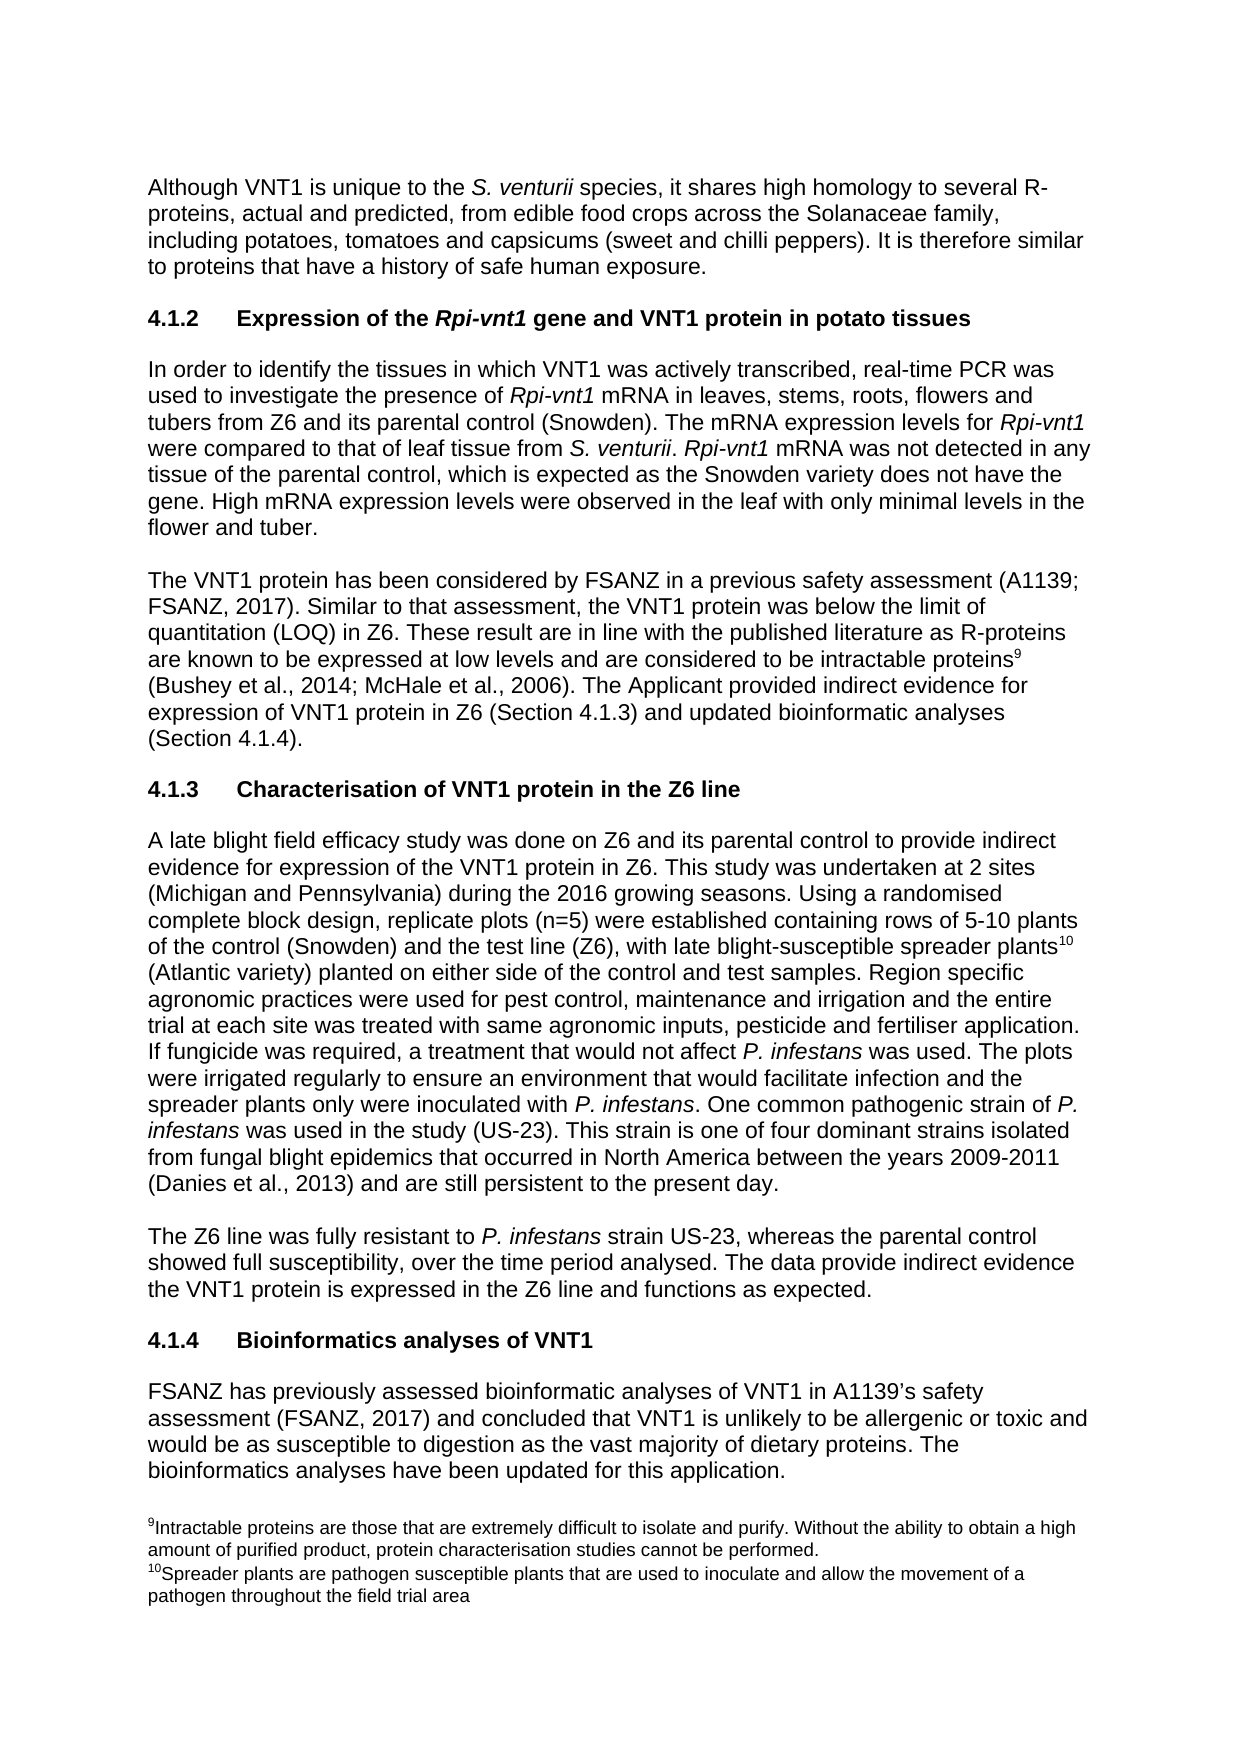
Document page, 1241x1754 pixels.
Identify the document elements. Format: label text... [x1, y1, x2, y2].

text A late blight field efficacy study was done on Z6 and its parental control to provide indirect evidence for expression of the VNT1 protein in Z6. This study was undertaken at 2 sites (Michigan and Pennsylvania) during the 2016 growing seasons. Using a randomised complete block design, replicate plots (n=5) were established containing rows of 5-10 plants of the control (Snowden) and the test line (Z6), with late blight-susceptible spreader plants (Atlantic variety) planted on either side of the control and test samples. Region specific agronomic practices were used for pest control, maintenance and irrigation and the entire trial at each site was treated with same agronomic inputs, pesticide and fertiliser application. If fungicide was required, a treatment that would not affect P. infestans was used. The plots were irrigated regularly to ensure an environment that would facilitate infection and the spreader plants only were inoculated with P. infestans. One common pathogenic strain of P. infestans was used in the study (US-23). This strain is one of four dominant strains isolated from fungal blight epidemics that occurred in North America between the years 2009-2011 (Danies et al., 2013) and are still persistent to the present day. [148, 827, 1092, 1196]
text Although VNT1 is unique to the S. venturii species, it shares high homology to several R-proteins, actual and predicted, from edible food crops across the Solanaceae family, including potatoes, tomatoes and capsicums (sweet and chilli peppers). It is therefore similar to proteins that have a history of safe human exposure. [148, 174, 1092, 279]
subtitle 4.1.2 Expression of the Rpi-vnt1 gene and VNT1 protein in potato tissues [148, 304, 1092, 331]
text The Z6 line was fully resistant to P. infestans strain US-23, whereas the parental control showed full susceptibility, over the time period analysed. The data provide indirect evidence the VNT1 protein is expressed in the Z6 line and functions as expected. [148, 1223, 1092, 1302]
text FSANZ has previously assessed bioinformatic analyses of VNT1 in A1139’s safety assessment (FSANZ, 2017) and concluded that VNT1 is unlikely to be allergenic or toxic and would be as susceptible to digestion as the vast majority of dietary proteins. The bioinformatics analyses have been updated for this application. [148, 1378, 1092, 1484]
text In order to identify the tissues in which VNT1 was actively transcribed, real-time PCR was used to investigate the presence of Rpi-vnt1 mRNA in leaves, stems, roots, flowers and tubers from Z6 and its parental control (Snowden). The mRNA expression levels for Rpi-vnt1 were compared to that of leaf tissue from S. venturii. Rpi-vnt1 mRNA was not detected in any tissue of the parental control, which is expected as the Snowden variety does not have the gene. High mRNA expression levels were observed in the leaf with only minimal levels in the flower and tuber. [148, 356, 1092, 540]
subtitle 4.1.3 Characterisation of VNT1 protein in the Z6 line [148, 776, 1092, 802]
subtitle 4.1.4 Bioinformatics analyses of VNT1 [148, 1327, 1092, 1353]
text The VNT1 protein has been considered by FSANZ in a previous safety assessment (A1139; FSANZ, 2017). Similar to that assessment, the VNT1 protein was below the limit of quantitation (LOQ) in Z6. These result are in line with the published literature as R-proteins are known to be expressed at low levels and are considered to be intractable proteins (Bushey et al., 2014; McHale et al., 2006). The Applicant provided indirect evidence for expression of VNT1 protein in Z6 (Section 4.1.3) and updated bioinformatic analyses (Section 4.1.4). [148, 567, 1092, 751]
